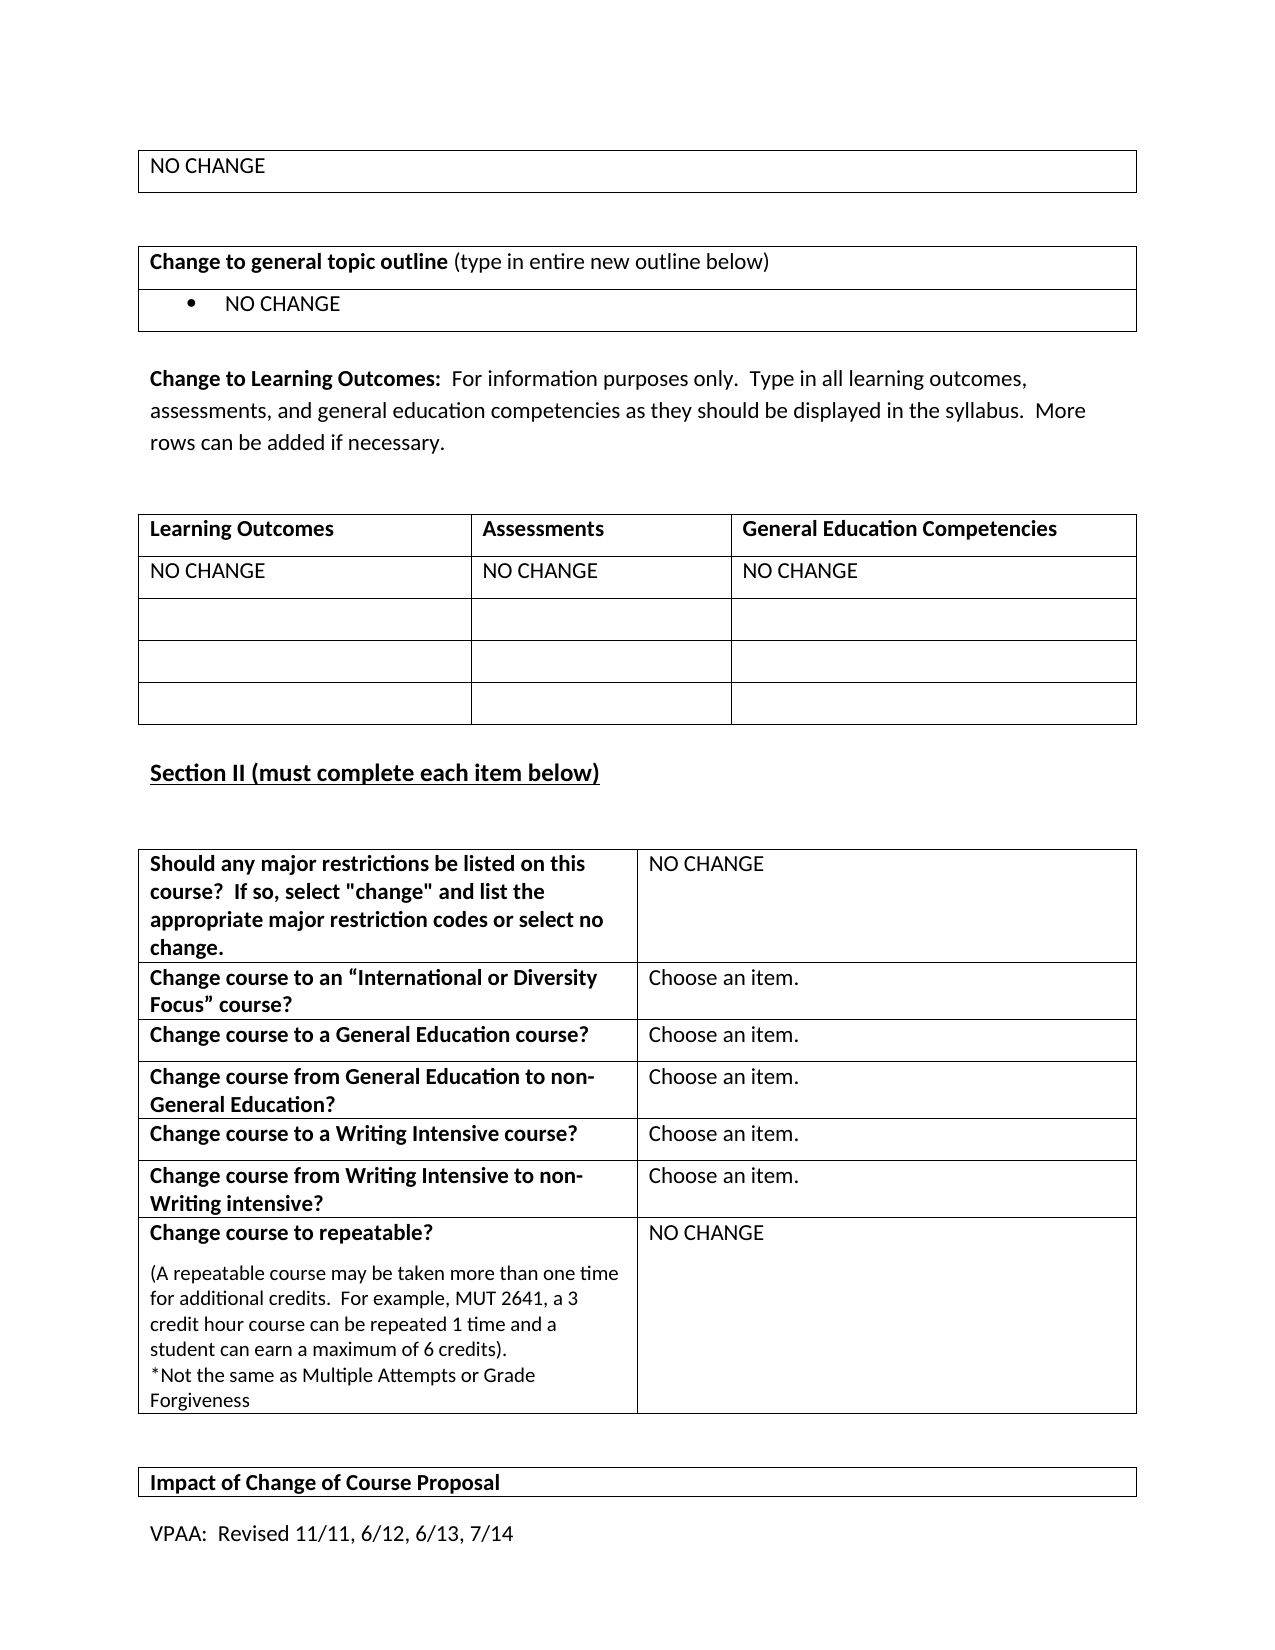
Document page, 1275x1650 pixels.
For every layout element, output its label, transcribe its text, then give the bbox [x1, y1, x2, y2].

table_cell Change course from General Education to non-General Education? [139, 1062, 637, 1118]
table_cell [732, 599, 1136, 640]
text Section II (must complete each item below) [150, 758, 1125, 788]
table_header Assessments [472, 515, 731, 556]
table_cell NO CHANGE [732, 557, 1136, 598]
table_cell Change course to repeatable? (A repeatable course may be taken more than one time for additional credits. For example, MUT 2641, a 3 credit hour course can be repeated 1 time and a student can earn a maximum of 6 credits). *Not the same as Multiple Attempts or Grade Forgiveness [139, 1218, 637, 1413]
table_header General Education Competencies [732, 515, 1136, 556]
table_cell [139, 641, 471, 682]
table_cell NO CHANGE [638, 1218, 1136, 1413]
table_header NO CHANGE [638, 850, 1136, 962]
table_cell [732, 641, 1136, 682]
table_cell Change course from Writing Intensive to non-Writing intensive? [139, 1161, 637, 1217]
table_cell [472, 641, 731, 682]
table_cell [472, 599, 731, 640]
table_cell Change course to a Writing Intensive course? [139, 1119, 637, 1160]
table_cell [472, 683, 731, 724]
table_header Change to general topic outline (type in entire new outline below) [139, 247, 1136, 288]
table_cell NO CHANGE [139, 557, 471, 598]
table_header Learning Outcomes [139, 515, 471, 556]
table_cell Change course to an “International or Diversity Focus” course? [139, 963, 637, 1019]
table_header Should any major restrictions be listed on this course? If so, select "change" and list the appropriate major restriction codes or select no change. [139, 850, 637, 962]
table_cell [139, 599, 471, 640]
table_cell [732, 683, 1136, 724]
table_cell NO CHANGE [472, 557, 731, 598]
table_cell NO CHANGE [139, 151, 1136, 192]
table_cell Change course to a General Education course? [139, 1020, 637, 1061]
table_cell NO CHANGE [139, 290, 1136, 331]
table_cell [139, 683, 471, 724]
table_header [139, 1468, 1136, 1496]
text Change to Learning Outcomes: For information purposes only. Type in all learning outcomes, assessments, and general education competencies as they should be displayed in the syllabus. More rows can be added if necessary. [150, 364, 1125, 456]
